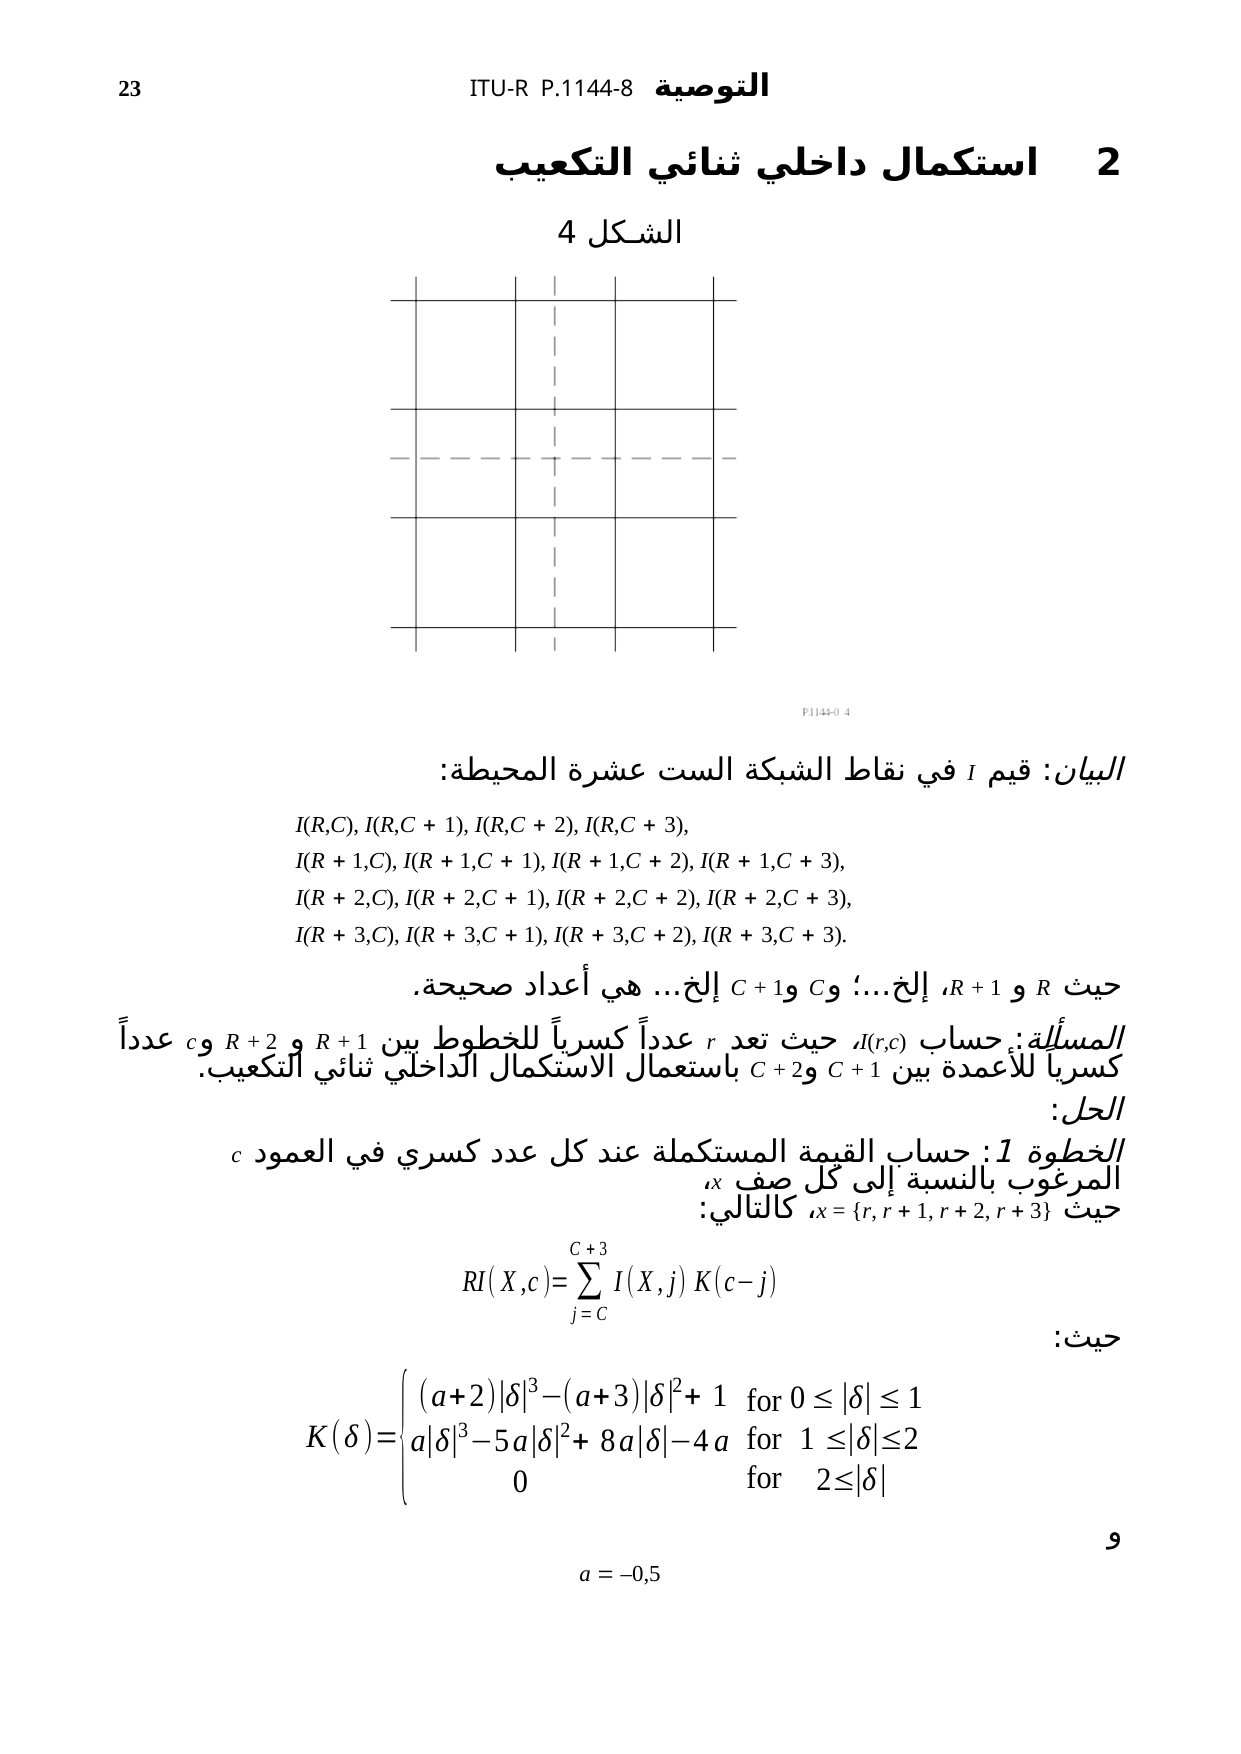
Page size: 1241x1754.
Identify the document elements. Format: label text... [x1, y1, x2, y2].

text حيث R و R + 1، إلخ...؛ وC وC + 1 إلخ... هي أعداد صحيحة. [118, 972, 706, 1001]
text a  –0,5 [118, 1560, 1122, 1587]
text I(R  3,C), I(R  C  1), I(R  3,C  2), I(R  3,C  3). [295, 921, 1122, 947]
text و [118, 1519, 1122, 1548]
text الحل: [118, 1097, 1122, 1126]
text I(R  1,C), I(R  1,C  1), I(R  1,C  2), I(R  1,C  3), [295, 847, 1122, 874]
text I(R  2,C), I(R  2,C  1), I(R  2,C  2), I(R  2,C  3), [295, 884, 1122, 911]
subtitle 2 استكمال داخلي ثنائي التكعيب [118, 148, 1122, 183]
text حيث R و R + 1، إلخ...؛ وC وC + 1 إلخ... هي أعداد صحيحة. [897, 972, 1122, 1001]
text المسألة: حساب I(r,c)، حيث تعد r عدداً كسرياً للخطوط بين R + 1 و R + 2 وc عدداً كسرياً للأعمدة بين C + 1 وC + 2 باستعمال الاستكمال الداخلي ثنائي التكعيب. [118, 1026, 1122, 1085]
text I(R,C), I(R,C  1), I(R,C  2), I(R,C  3), [295, 811, 1122, 837]
text حيث: [118, 1325, 1122, 1354]
text البيان: قيم I في نقاط الشبكة الست عشرة المحيطة: [118, 757, 1122, 786]
text الشـكل 4 [118, 220, 1122, 249]
text حيث R و R + 1، إلخ...؛ وC وC + 1 إلخ... هي أعداد صحيحة. [688, 972, 915, 1001]
text الخطوة 1: حساب القيمة المستكملة عند كل عدد كسري في العمود c المرغوب بالنسبة إلى كل صف x، حيث x = {r, r  1, r  2, r  3}، كالتالي: [118, 1139, 1122, 1226]
